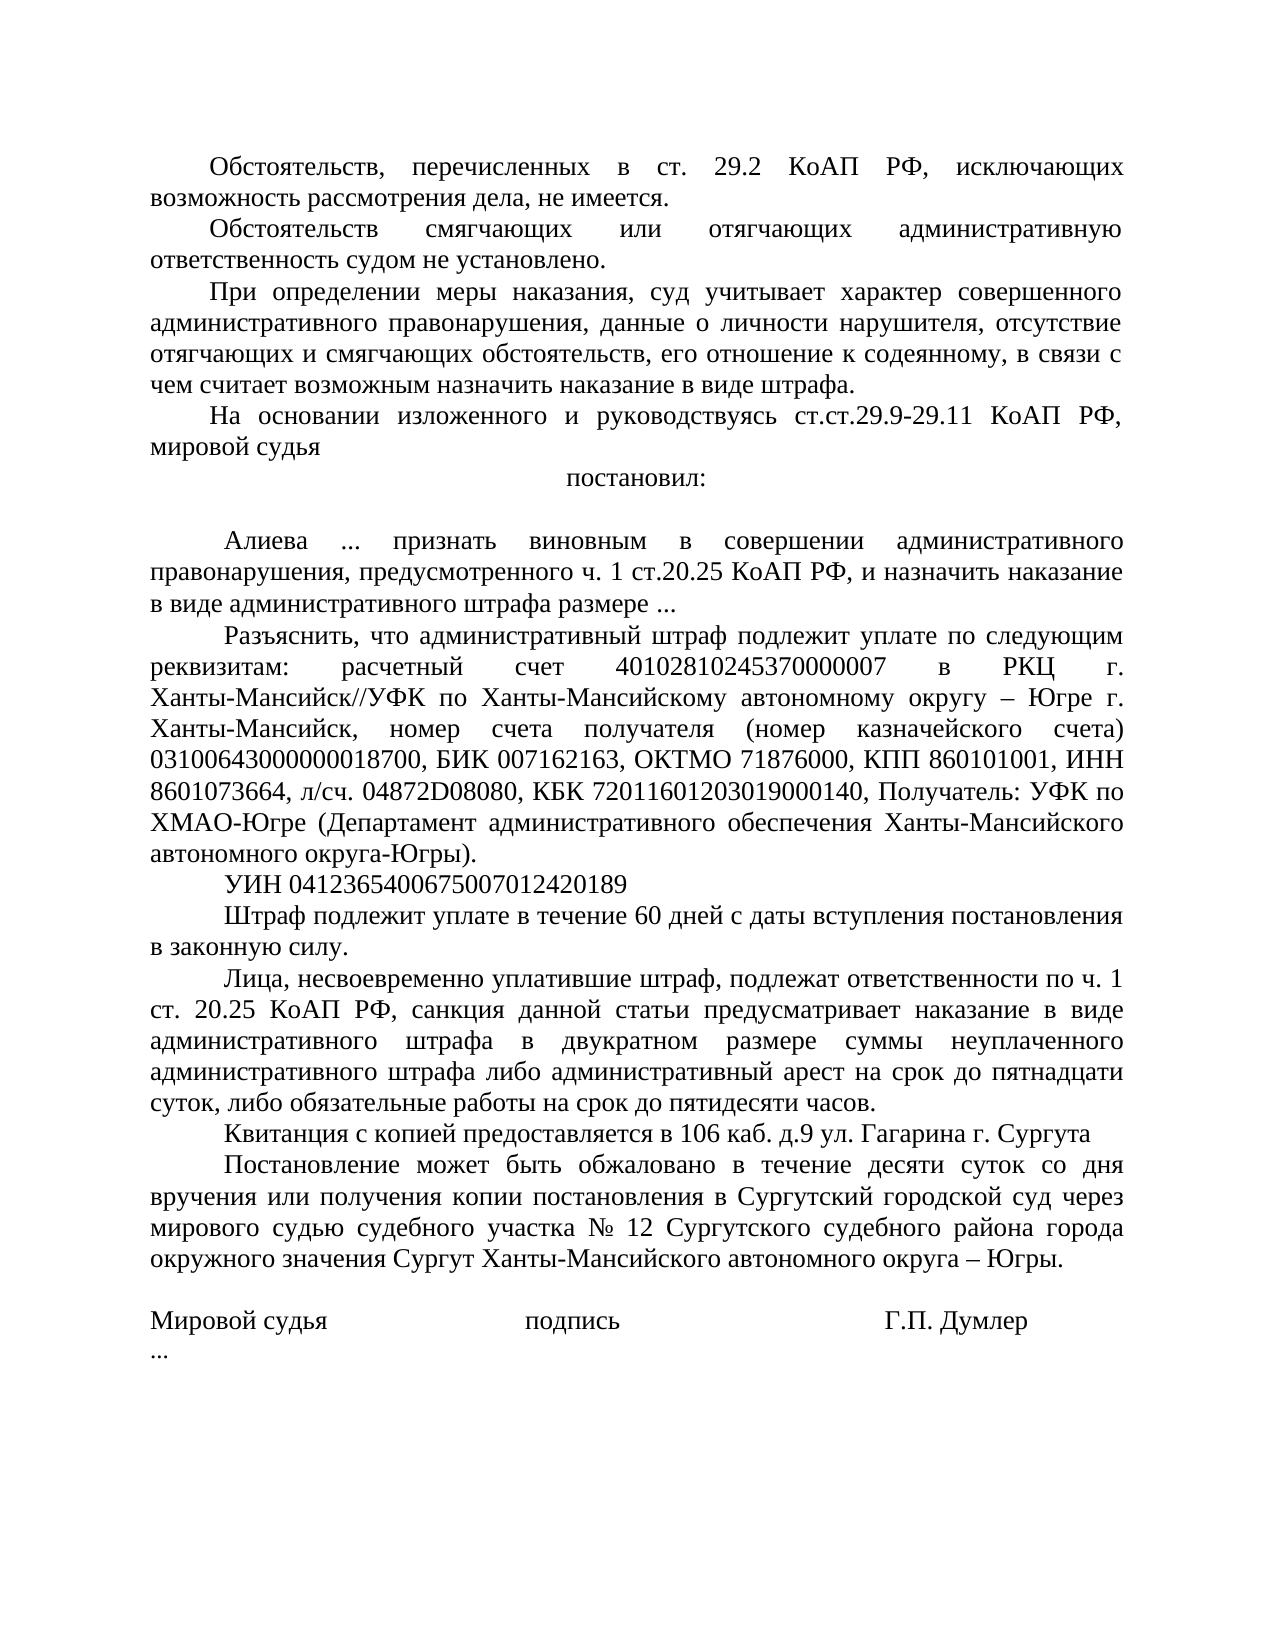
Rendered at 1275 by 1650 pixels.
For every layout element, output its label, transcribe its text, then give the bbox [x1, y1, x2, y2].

text При определении меры наказания, суд учитывает характер совершенного административного правонарушения, данные о личности нарушителя, отсутствие отягчающих и смягчающих обстоятельств, его отношение к содеянному, в связи с чем считает возможным назначить наказание в виде штрафа. [150, 274, 1123, 399]
text Лица, несвоевременно уплатившие штраф, подлежат ответственности по ч. 1 ст. 20.25 КоАП РФ, санкция данной статьи предусматривает наказание в виде административного штрафа в двукратном размере суммы неуплаченного административного штрафа либо административный арест на срок до пятнадцати суток, либо обязательные работы на срок до пятидесяти часов. [150, 962, 1125, 1117]
text Мировой судья подпись Г.П. Думлер [150, 1304, 1125, 1335]
text Обстоятельств, перечисленных в ст. 29.2 КоАП РФ, исключающих возможность рассмотрения дела, не имеется. [150, 150, 1125, 212]
text УИН 0412365400675007012420189 [150, 868, 1125, 899]
text ... [150, 1335, 1125, 1364]
text Алиева ... признать виновным в совершении административного правонарушения, предусмотренного ч. 1 ст.20.25 КоАП РФ, и назначить наказание в виде административного штрафа размере ... [150, 524, 1125, 619]
text На основании изложенного и руководствуясь ст.ст.29.9-29.11 КоАП РФ, мировой судья [150, 399, 1123, 461]
text Разъяснить, что административный штраф подлежит уплате по следующим реквизитам: расчетный счет 40102810245370000007 в РКЦ г. Ханты-Мансийск//УФК по Ханты-Мансийскому автономному округу – Югре г. Ханты-Мансийск, номер счета получателя (номер казначейского счета) 03100643000000018700, БИК 007162163, ОКТМО 71876000, КПП 860101001, ИНН 8601073664, л/сч. 04872D08080, КБК 72011601203019000140, Получатель: УФК по ХМАО-Югре (Департамент административного обеспечения Ханты-Мансийского автономного округа-Югры). [150, 619, 1125, 868]
text постановил: [150, 461, 1123, 493]
text Квитанция с копией предоставляется в 106 каб. д.9 ул. Гагарина г. Сургута [150, 1117, 1125, 1148]
text Штраф подлежит уплате в течение 60 дней с даты вступления постановления в законную силу. [150, 899, 1125, 962]
text Обстоятельств смягчающих или отягчающих административную ответственность судом не установлено. [150, 212, 1123, 274]
text Постановление может быть обжаловано в течение десяти суток со дня вручения или получения копии постановления в Сургутский городской суд через мирового судью судебного участка № 12 Сургутского судебного района города окружного значения Сургут Ханты-Мансийского автономного округа – Югры. [150, 1148, 1125, 1273]
